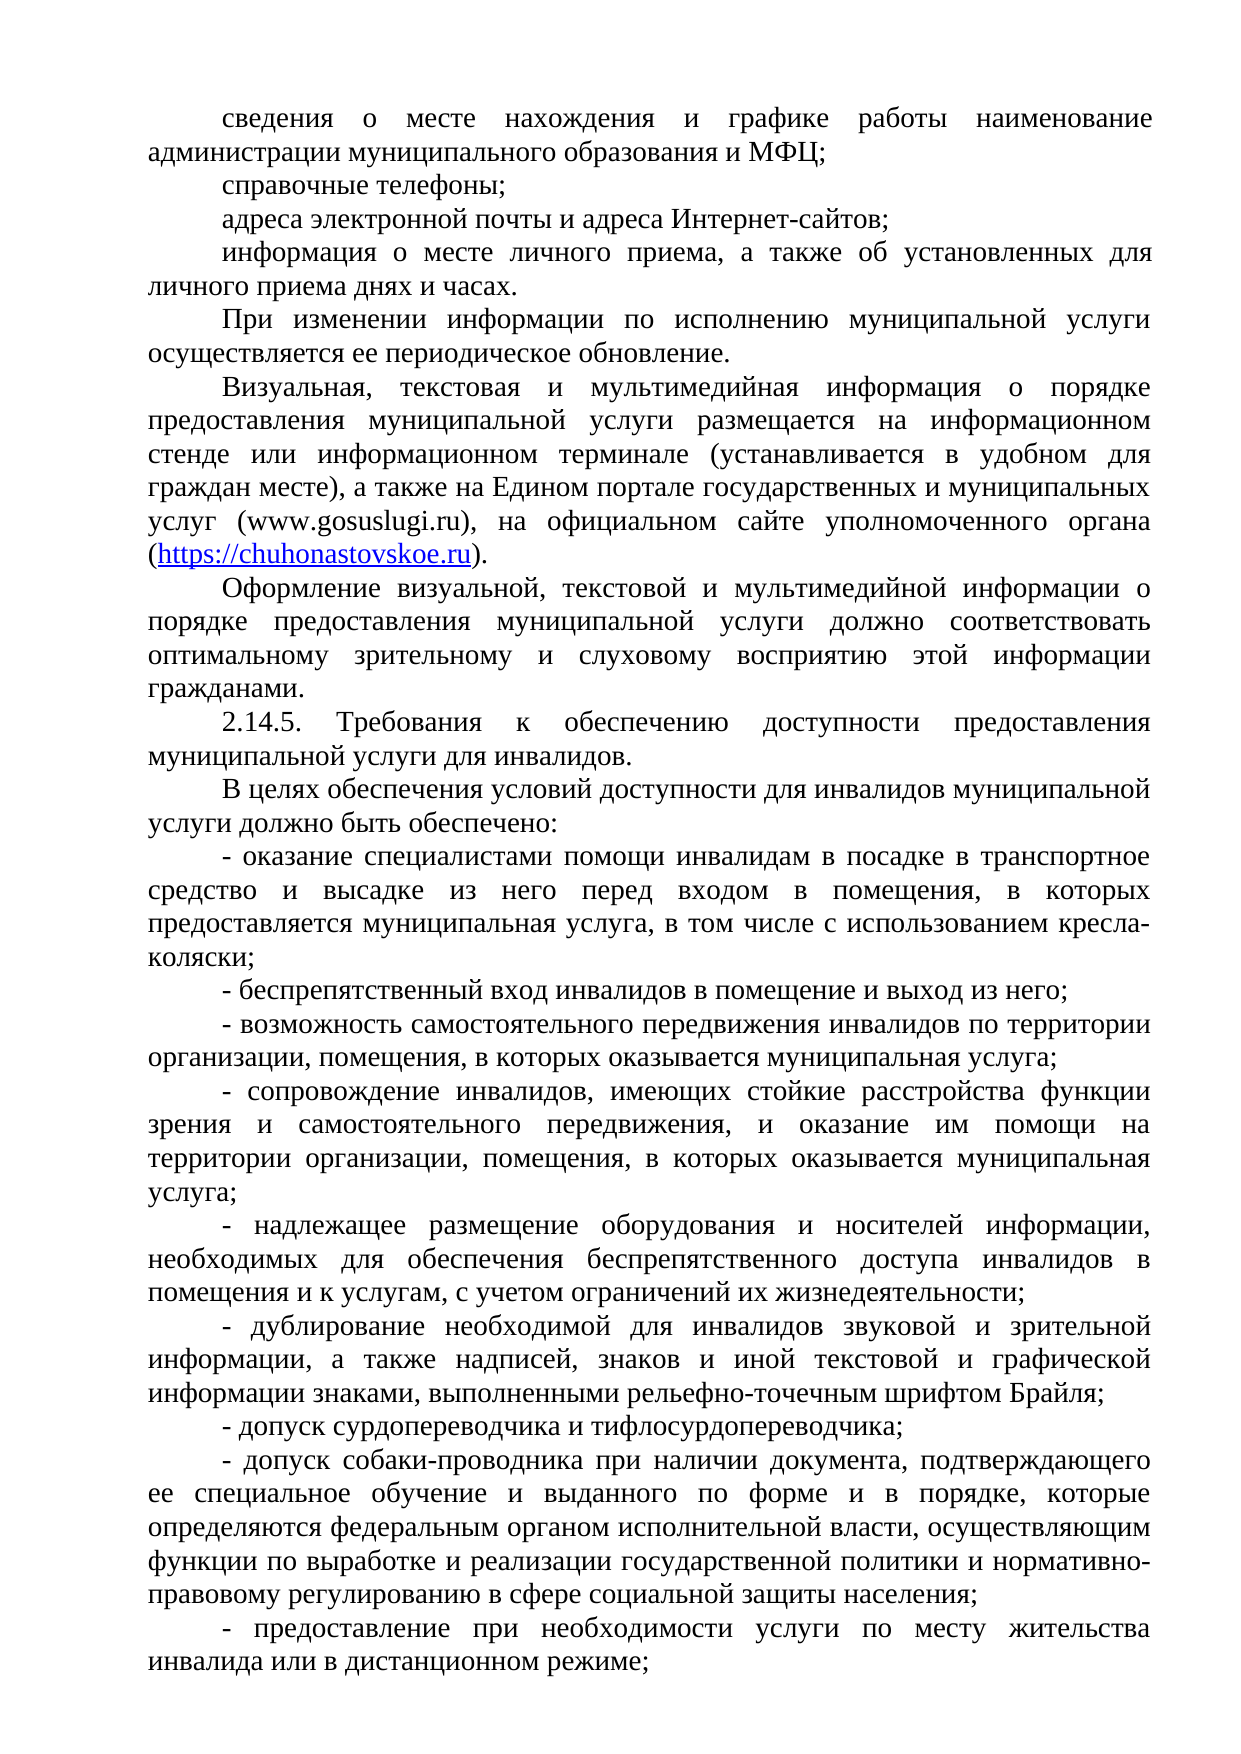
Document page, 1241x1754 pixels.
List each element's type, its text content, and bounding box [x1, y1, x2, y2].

text - предоставление при необходимости услуги по месту жительства инвалида или в дистанционном режиме; [148, 1610, 1152, 1677]
text - оказание специалистами помощи инвалидам в посадке в транспортное средство и высадке из него перед входом в помещения, в которых предоставляется муниципальная услуга, в том числе с использованием кресла-коляски; [148, 838, 1152, 972]
text сведения о месте нахождения и графике работы наименование администрации муниципального образования и МФЦ; [148, 100, 1153, 167]
text Визуальная, текстовая и мультимедийная информация о порядке предоставления муниципальной услуги размещается на информационном стенде или информационном терминале (устанавливается в удобном для граждан месте), а также на Едином портале государственных и муниципальных услуг (www.gosuslugi.ru), на официальном сайте уполномоченного органа (https://chuhonastovskoe.ru). [148, 369, 1152, 570]
text - надлежащее размещение оборудования и носителей информации, необходимых для обеспечения беспрепятственного доступа инвалидов в помещения и к услугам, с учетом ограничений их жизнедеятельности; [148, 1207, 1152, 1308]
text адреса электронной почты и адреса Интернет-сайтов; [148, 201, 1153, 234]
text справочные телефоны; [148, 167, 1153, 201]
text Оформление визуальной, текстовой и мультимедийной информации о порядке предоставления муниципальной услуги должно соответствовать оптимальному зрительному и слуховому восприятию этой информации гражданами. [148, 570, 1152, 704]
text В целях обеспечения условий доступности для инвалидов муниципальной услуги должно быть обеспечено: [148, 771, 1152, 838]
text 2.14.5. Требования к обеспечению доступности предоставления муниципальной услуги для инвалидов. [148, 704, 1152, 771]
text - допуск сурдопереводчика и тифлосурдопереводчика; [148, 1408, 1152, 1442]
text - допуск собаки-проводника при наличии документа, подтверждающего ее специальное обучение и выданного по форме и в порядке, которые определяются федеральным органом исполнительной власти, осуществляющим функции по выработке и реализации государственной политики и нормативно-правовому регулированию в сфере социальной защиты населения; [148, 1442, 1152, 1610]
text - возможность самостоятельного передвижения инвалидов по территории организации, помещения, в которых оказывается муниципальная услуга; [148, 1006, 1152, 1073]
text - беспрепятственный вход инвалидов в помещение и выход из него; [148, 972, 1152, 1006]
text - дублирование необходимой для инвалидов звуковой и зрительной информации, а также надписей, знаков и иной текстовой и графической информации знаками, выполненными рельефно-точечным шрифтом Брайля; [148, 1308, 1152, 1408]
text При изменении информации по исполнению муниципальной услуги осуществляется ее периодическое обновление. [148, 302, 1152, 369]
text информация о месте личного приема, а также об установленных для личного приема днях и часах. [148, 234, 1153, 302]
text - сопровождение инвалидов, имеющих стойкие расстройства функции зрения и самостоятельного передвижения, и оказание им помощи на территории организации, помещения, в которых оказывается муниципальная услуга; [148, 1073, 1152, 1207]
